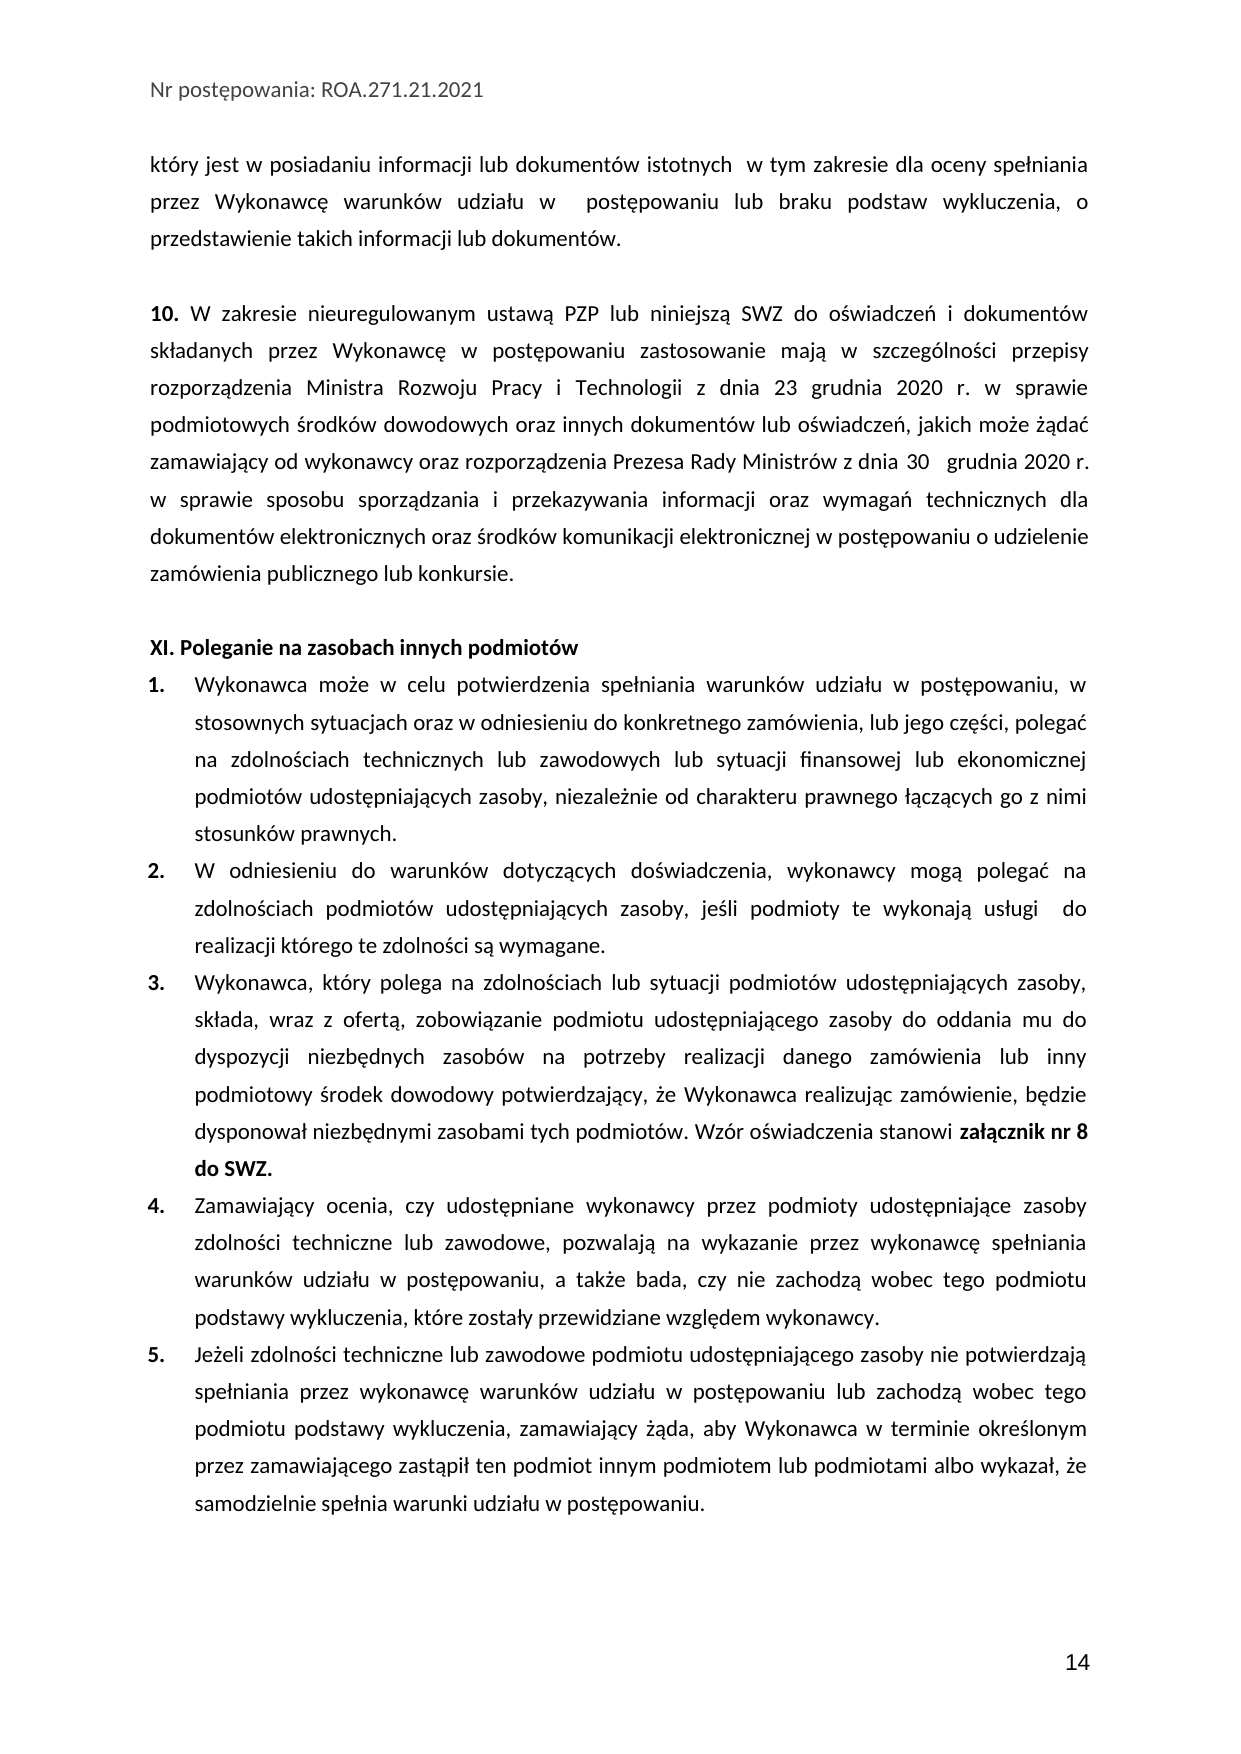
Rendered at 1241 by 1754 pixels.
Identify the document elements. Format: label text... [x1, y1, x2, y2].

list W odniesieniu do warunków dotyczących doświadczenia, wykonawcy mogą polegać na zdolnościach podmiotów udostępniających zasoby, jeśli podmioty te wykonają usługi do realizacji którego te zdolności są wymagane. [147, 857, 1088, 959]
list Wykonawca może w celu potwierdzenia spełniania warunków udziału w postępowaniu, w stosownych sytuacjach oraz w odniesieniu do konkretnego zamówienia, lub jego części, polegać na zdolnościach technicznych lub zawodowych lub sytuacji finansowej lub ekonomicznej podmiotów udostępniających zasoby, niezależnie od charakteru prawnego łączących go z nimi stosunków prawnych. [147, 671, 1088, 847]
list Jeżeli zdolności techniczne lub zawodowe podmiotu udostępniającego zasoby nie potwierdzają spełniania przez wykonawcę warunków udziału w postępowaniu lub zachodzą wobec tego podmiotu podstawy wykluczenia, zamawiający żąda, aby Wykonawca w terminie określonym przez zamawiającego zastąpił ten podmiot innym podmiotem lub podmiotami albo wykazał, że samodzielnie spełnia warunki udziału w postępowaniu. [147, 1340, 1088, 1517]
list Zamawiający ocenia, czy udostępniane wykonawcy przez podmioty udostępniające zasoby zdolności techniczne lub zawodowe, pozwalają na wykazanie przez wykonawcę spełniania warunków udziału w postępowaniu, a także bada, czy nie zachodzą wobec tego podmiotu podstawy wykluczenia, które zostały przewidziane względem wykonawcy. [147, 1191, 1088, 1331]
subtitle XI. Poleganie na zasobach innych podmiotów [150, 633, 1090, 661]
text 10. W zakresie nieuregulowanym ustawą PZP lub niniejszą SWZ do oświadczeń i dokumentów składanych przez Wykonawcę w postępowaniu zastosowanie mają w szczególności przepisy rozporządzenia Ministra Rozwoju Pracy i Technologii z dnia 23 grudnia 2020 r. w sprawie podmiotowych środków dowodowych oraz innych dokumentów lub oświadczeń, jakich może żądać zamawiający od wykonawcy oraz rozporządzenia Prezesa Rady Ministrów z dnia 30 grudnia 2020 r. w sprawie sposobu sporządzania i przekazywania informacji oraz wymagań technicznych dla dokumentów elektronicznych oraz środków komunikacji elektronicznej w postępowaniu o udzielenie zamówienia publicznego lub konkursie. [150, 299, 1090, 587]
list Wykonawca, który polega na zdolnościach lub sytuacji podmiotów udostępniających zasoby, składa, wraz z ofertą, zobowiązanie podmiotu udostępniającego zasoby do oddania mu do dyspozycji niezbędnych zasobów na potrzeby realizacji danego zamówienia lub inny podmiotowy środek dowodowy potwierdzający, że Wykonawca realizując zamówienie, będzie dysponował niezbędnymi zasobami tych podmiotów. Wzór oświadczenia stanowi załącznik nr 8 do SWZ. [147, 968, 1088, 1182]
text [150, 150, 1090, 252]
